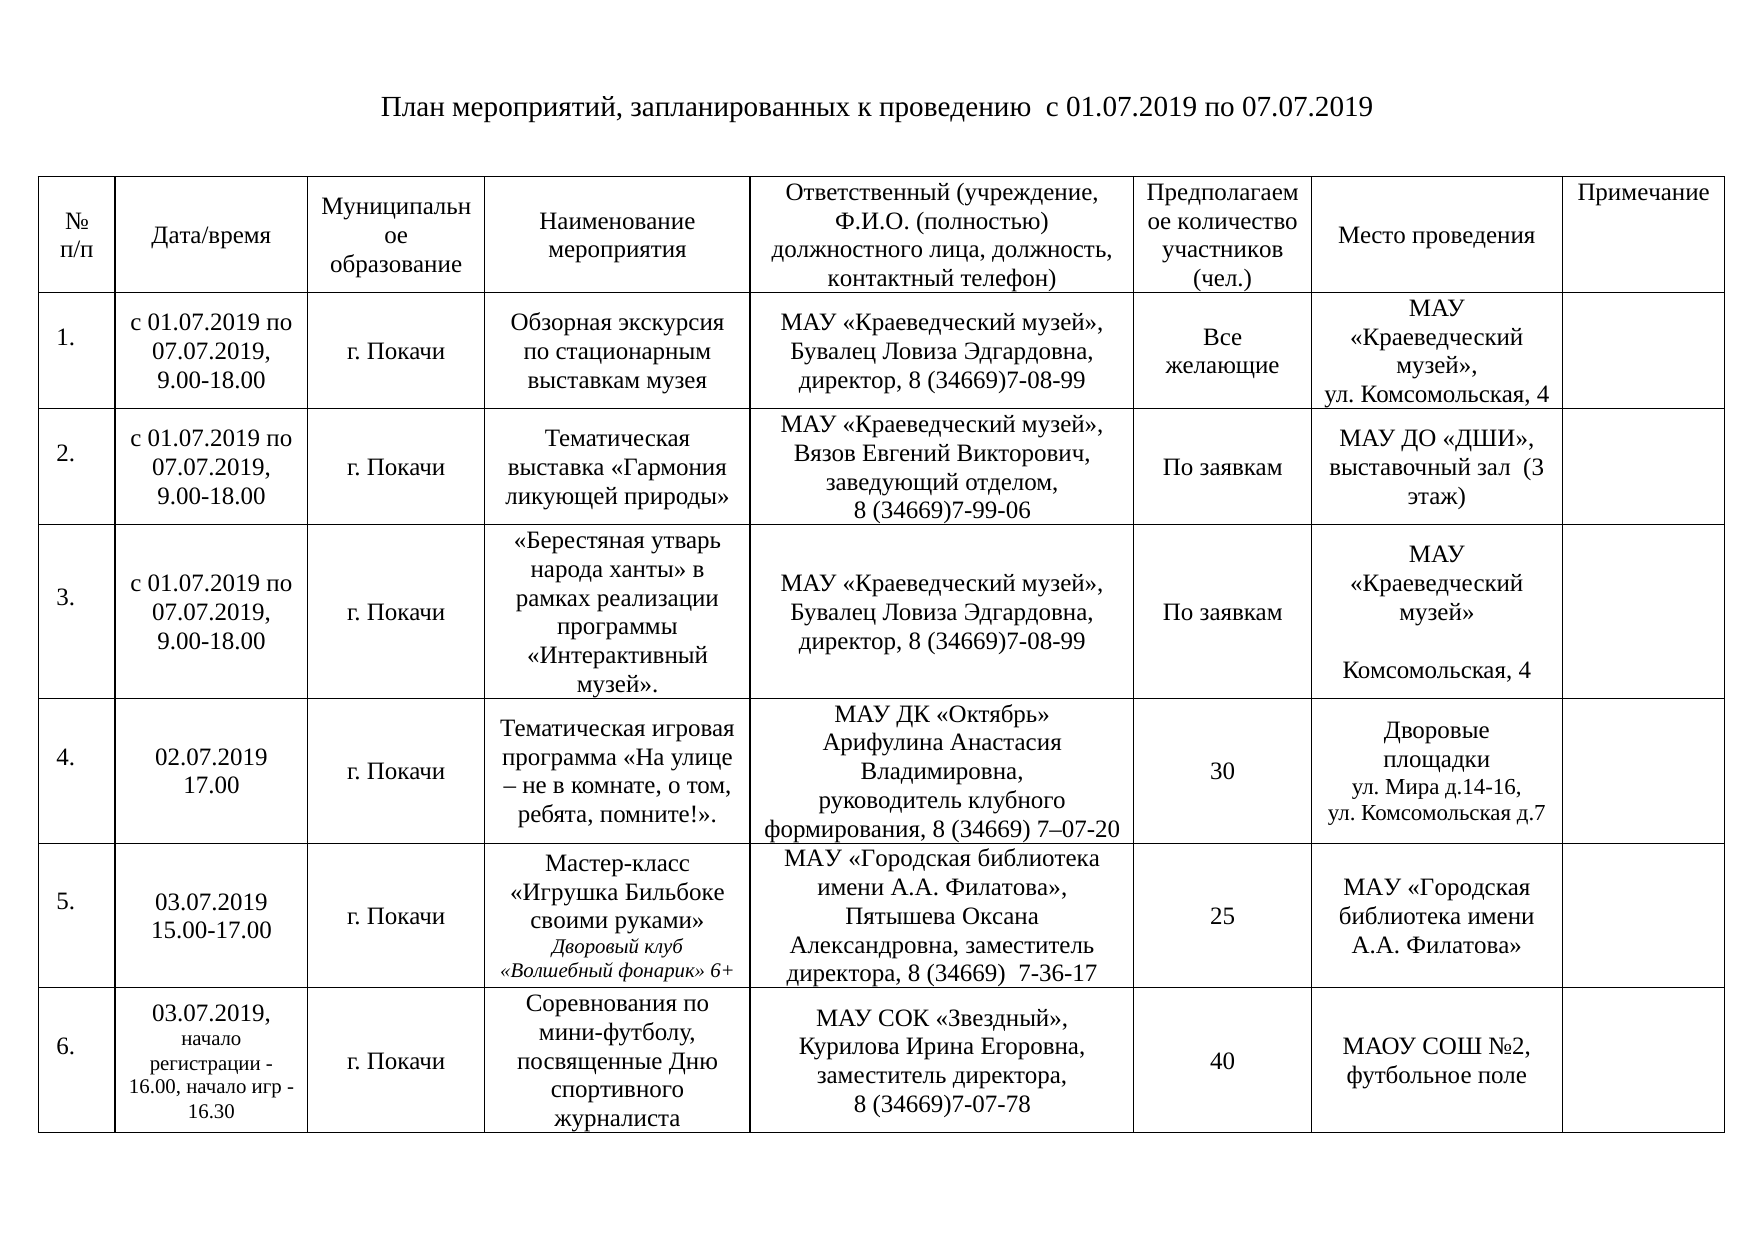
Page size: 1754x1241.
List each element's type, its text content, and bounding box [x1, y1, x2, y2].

table_cell 02.07.2019 17.00 [116, 699, 307, 842]
table_cell 03.07.2019, начало регистрации - 16.00, начало игр - 16.30 [116, 988, 307, 1132]
table_cell [1563, 409, 1724, 524]
table_cell г. Покачи [308, 988, 484, 1132]
table_cell МАУ «Краеведческий музей», Вязов Евгений Викторович, заведующий отделом, 8 (34669)7-99-06 [751, 409, 1133, 524]
table_cell МАУ «Краеведческий музей», ул. Комсомольская, 4 [1312, 293, 1562, 408]
table_cell «Берестяная утварь народа ханты» в рамках реализации программы «Интерактивный музей». [485, 525, 749, 698]
table_cell МАУ «Городская библиотека имени А.А. Филатова» [1312, 844, 1562, 987]
table_cell [1563, 844, 1724, 987]
table_header Муниципальное образование [308, 177, 484, 292]
table_cell 03.07.2019 15.00-17.00 [116, 844, 307, 987]
table_cell [1563, 699, 1724, 842]
table_cell Соревнования по мини-футболу, посвященные Дню спортивного журналиста [485, 988, 749, 1132]
table_cell МАУ ДК «Октябрь» Арифулина Анастасия Владимировна, руководитель клубного формирования, 8 (34669) 7–07-20 [751, 699, 1133, 842]
table_cell Все желающие [1134, 293, 1311, 408]
table_cell 30 [1134, 699, 1311, 842]
table_cell МАОУ СОШ №2, футбольное поле [1312, 988, 1562, 1132]
table_cell 40 [1134, 988, 1311, 1132]
table_header Наименование мероприятия [485, 177, 749, 292]
table_header Ответственный (учреждение, Ф.И.О. (полностью) должностного лица, должность, контактный телефон) [751, 177, 1133, 292]
table_cell МАУ «Краеведческий музей», Бувалец Ловиза Эдгардовна, директор, 8 (34669)7-08-99 [751, 525, 1133, 698]
table_cell Мастер-класс «Игрушка Бильбоке своими руками» Дворовый клуб «Волшебный фонарик» 6+ [485, 844, 749, 987]
table_cell [39, 844, 114, 987]
table_cell МАУ «Краеведческий музей» Комсомольская, 4 [1312, 525, 1562, 698]
table_cell [39, 409, 114, 524]
text План мероприятий, запланированных к проведению с 01.07.2019 по 07.07.2019 [130, 89, 1624, 122]
table_cell Тематическая выставка «Гармония ликующей природы» [485, 409, 749, 524]
table_cell [1563, 293, 1724, 408]
table_header Предполагаемое количество участников (чел.) [1134, 177, 1311, 292]
table_cell МАУ ДО «ДШИ», выставочный зал (3 этаж) [1312, 409, 1562, 524]
table_header № п/п [39, 177, 114, 292]
table_header Место проведения [1312, 177, 1562, 292]
table_header Дата/время [116, 177, 307, 292]
table_cell По заявкам [1134, 409, 1311, 524]
table_cell МАУ «Краеведческий музей», Бувалец Ловиза Эдгардовна, директор, 8 (34669)7-08-99 [751, 293, 1133, 408]
table_cell [1563, 525, 1724, 698]
table_cell с 01.07.2019 по 07.07.2019, 9.00-18.00 [116, 525, 307, 698]
table_cell По заявкам [1134, 525, 1311, 698]
table_cell МАУ СОК «Звездный», Курилова Ирина Егоровна, заместитель директора, 8 (34669)7-07-78 [751, 988, 1133, 1132]
table_header Примечание [1563, 177, 1724, 292]
table_cell Обзорная экскурсия по стационарным выставкам музея [485, 293, 749, 408]
table_cell Дворовые площадки ул. Мира д.14-16, ул. Комсомольская д.7 [1312, 699, 1562, 842]
table_cell [39, 525, 114, 698]
table_cell г. Покачи [308, 525, 484, 698]
table_cell г. Покачи [308, 293, 484, 408]
table_cell г. Покачи [308, 699, 484, 842]
table_cell МАУ «Городская библиотека имени А.А. Филатова», Пятышева Оксана Александровна, заместитель директора, 8 (34669) 7-36-17 [751, 844, 1133, 987]
table_cell [39, 293, 114, 408]
table_cell [39, 988, 114, 1132]
table_cell с 01.07.2019 по 07.07.2019, 9.00-18.00 [116, 293, 307, 408]
table_cell [1563, 988, 1724, 1132]
table_cell [39, 699, 114, 842]
table_cell г. Покачи [308, 844, 484, 987]
table_cell 25 [1134, 844, 1311, 987]
table_cell г. Покачи [308, 409, 484, 524]
table_cell Тематическая игровая программа «На улице – не в комнате, о том, ребята, помните!». [485, 699, 749, 842]
table_cell с 01.07.2019 по 07.07.2019, 9.00-18.00 [116, 409, 307, 524]
